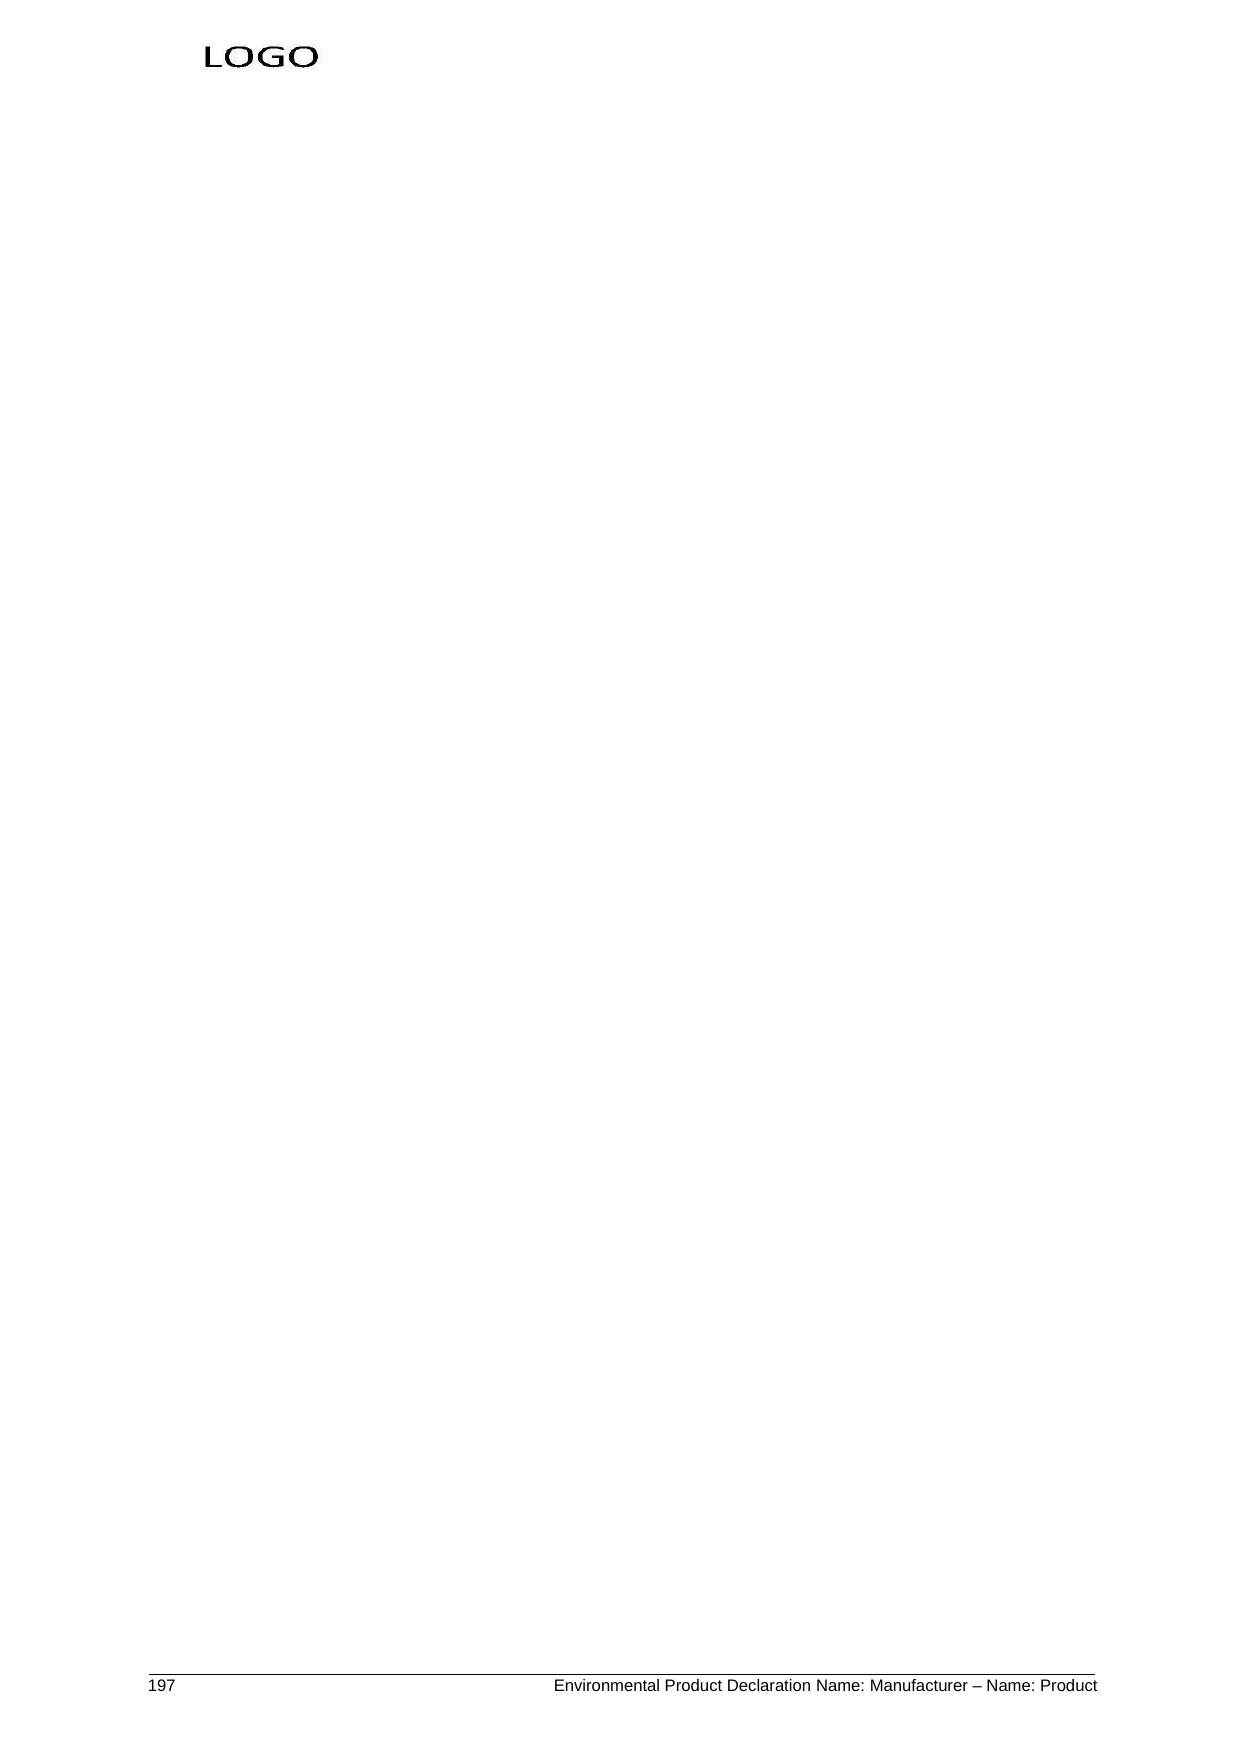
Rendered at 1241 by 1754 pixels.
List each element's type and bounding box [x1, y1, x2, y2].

picture [148, 13, 623, 102]
